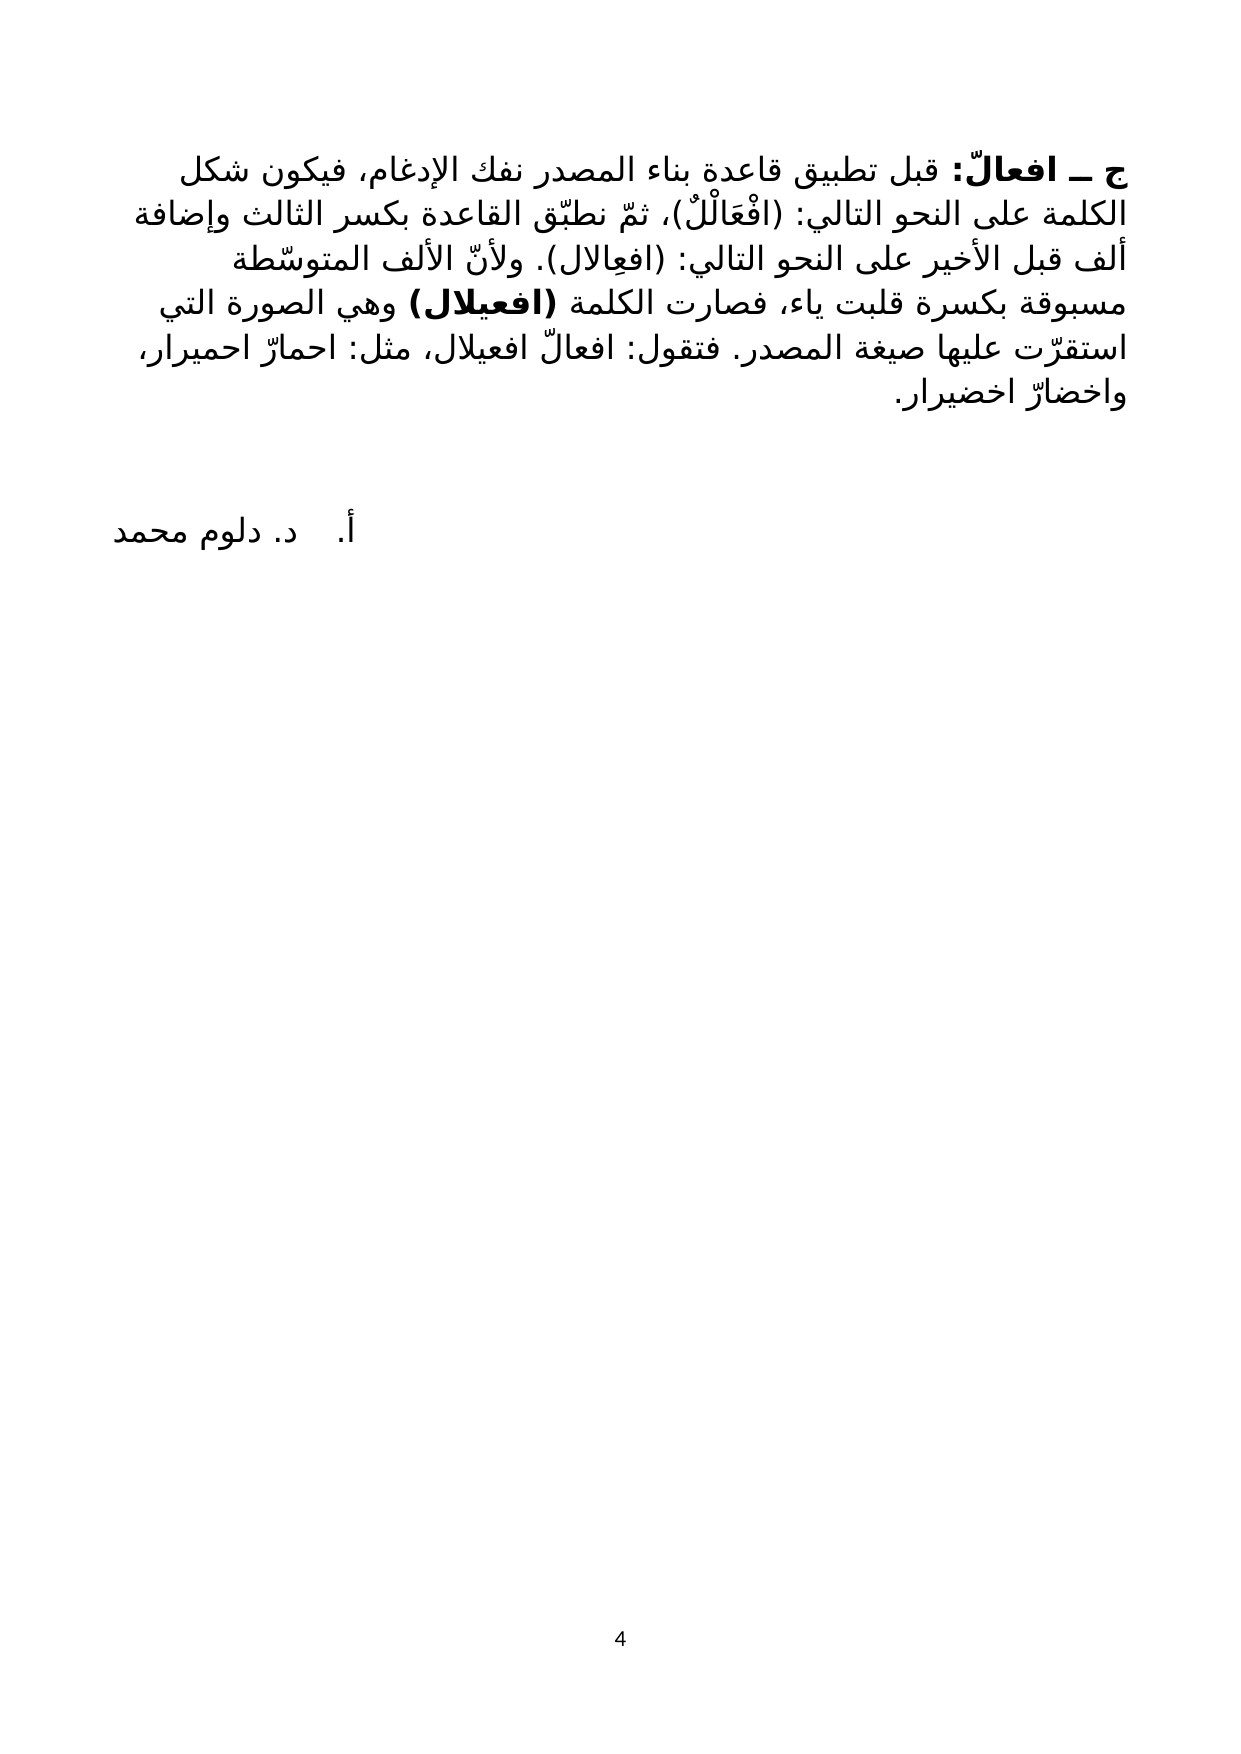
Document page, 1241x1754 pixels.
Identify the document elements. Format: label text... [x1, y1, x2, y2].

text ج ــ افعالّ: قبل تطبيق قاعدة بناء المصدر نفك الإدغام، فيكون شكل الكلمة على النحو التالي: (افْعَالْلٌ)، ثمّ نطبّق القاعدة بكسر الثالث وإضافة ألف قبل الأخير على النحو التالي: (افعِالال). ولأنّ الألف المتوسّطة مسبوقة بكسرة قلبت ياء، فصارت الكلمة (افعيلال) وهي الصورة التي استقرّت عليها صيغة المصدر. فتقول: افعالّ افعيلال، مثل: احمارّ احميرار، واخضارّ اخضيرار. [112, 150, 1128, 412]
list د. دلوم محمد [112, 511, 1090, 550]
